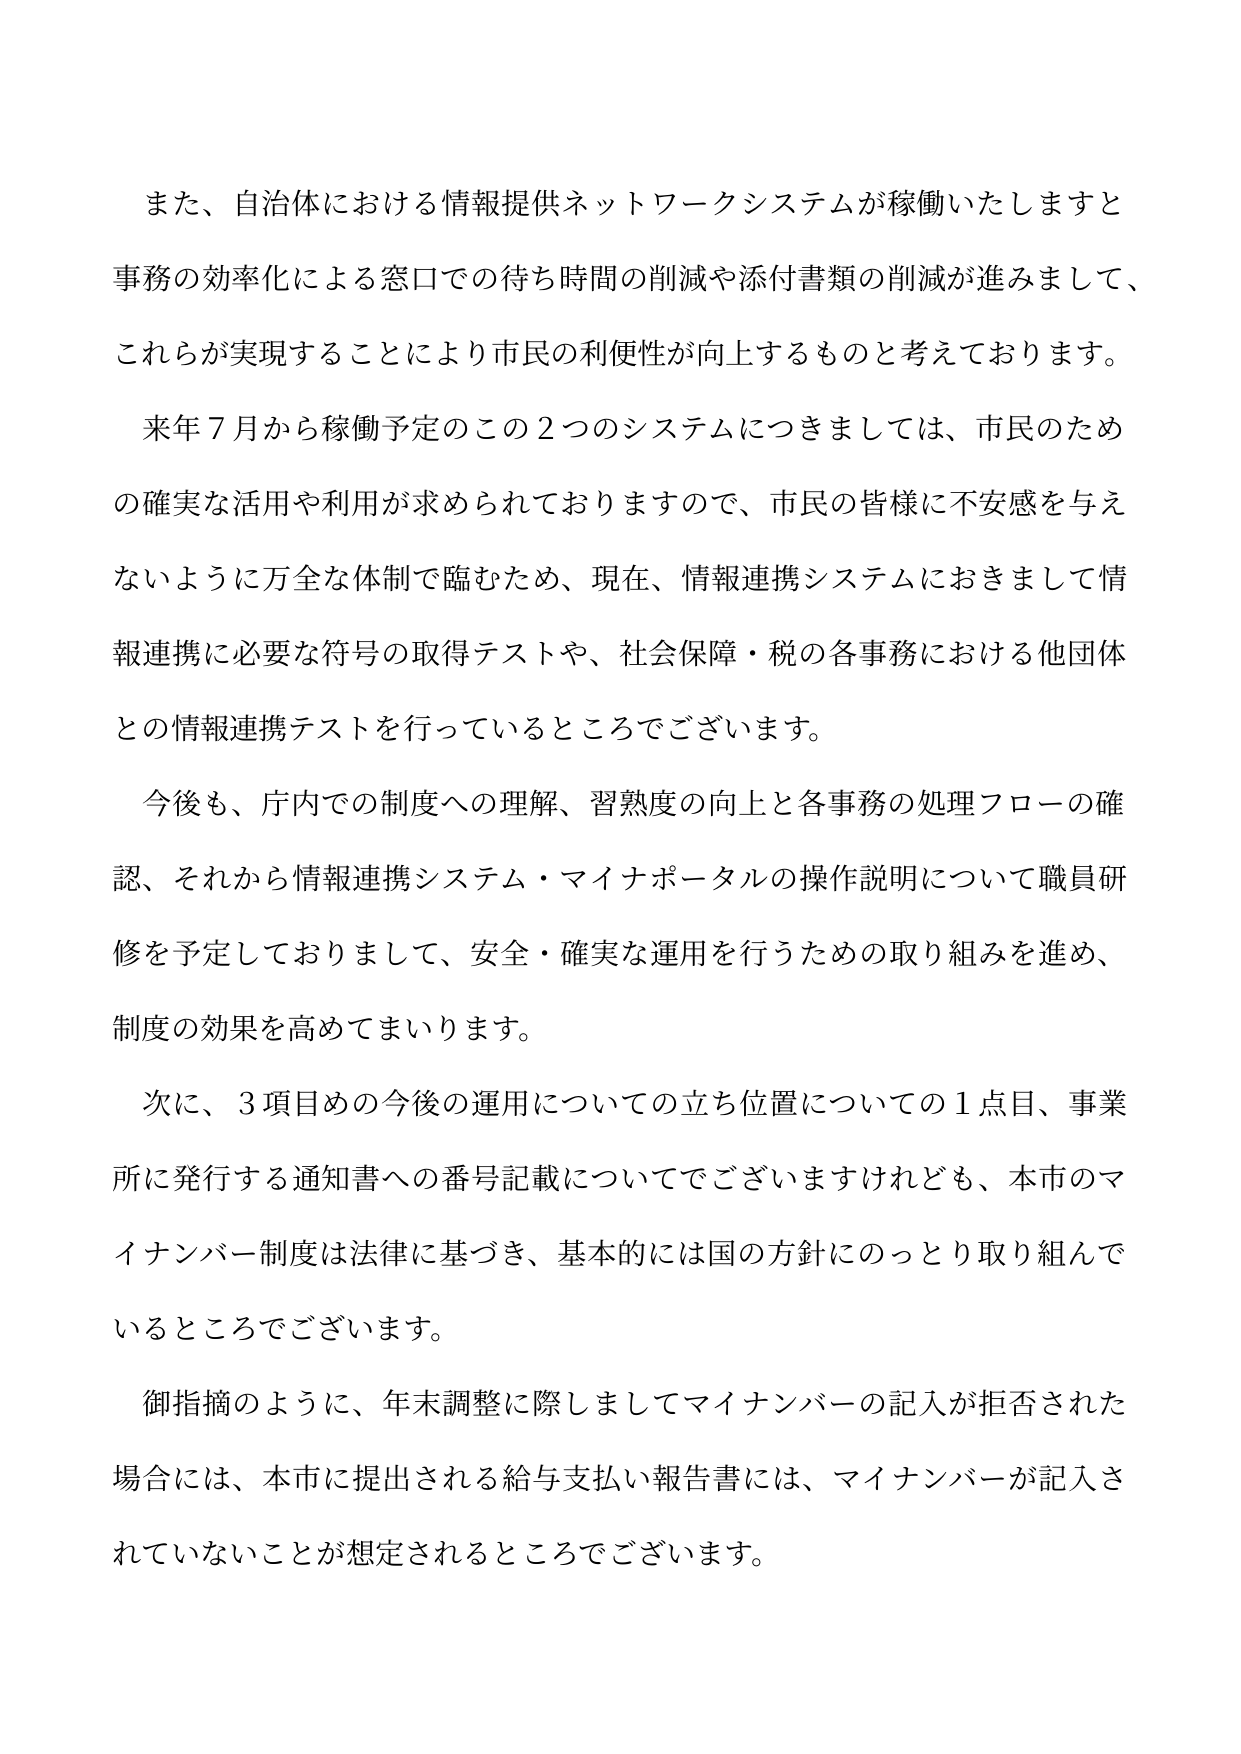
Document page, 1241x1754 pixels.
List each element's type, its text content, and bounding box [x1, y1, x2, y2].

text 来年７月から稼働予定のこの２つのシステムにつきましては、市民のための確実な活用や利用が求められておりますので、市民の皆様に不安感を与えないように万全な体制で臨むため、現在、情報連携システムにおきまして情報連携に必要な符号の取得テストや、社会保障・税の各事務における他団体との情報連携テストを行っているところでございます。 [112, 389, 1128, 764]
text また、自治体における情報提供ネットワークシステムが稼働いたしますと、事務の効率化による窓口での待ち時間の削減や添付書類の削減が進みまして、これらが実現することにより市民の利便性が向上するものと考えております。 [112, 164, 1128, 389]
text 今後も、庁内での制度への理解、習熟度の向上と各事務の処理フローの確認、それから情報連携システム・マイナポータルの操作説明について職員研修を予定しておりまして、安全・確実な運用を行うための取り組みを進め、制度の効果を高めてまいります。 [112, 764, 1128, 1064]
text 御指摘のように、年末調整に際しましてマイナンバーの記入が拒否された場合には、本市に提出される給与支払い報告書には、マイナンバーが記入されていないことが想定されるところでございます。 [112, 1364, 1128, 1589]
text 次に、３項目めの今後の運用についての立ち位置についての１点目、事業所に発行する通知書への番号記載についてでございますけれども、本市のマイナンバー制度は法律に基づき、基本的には国の方針にのっとり取り組んでいるところでございます。 [112, 1064, 1128, 1364]
